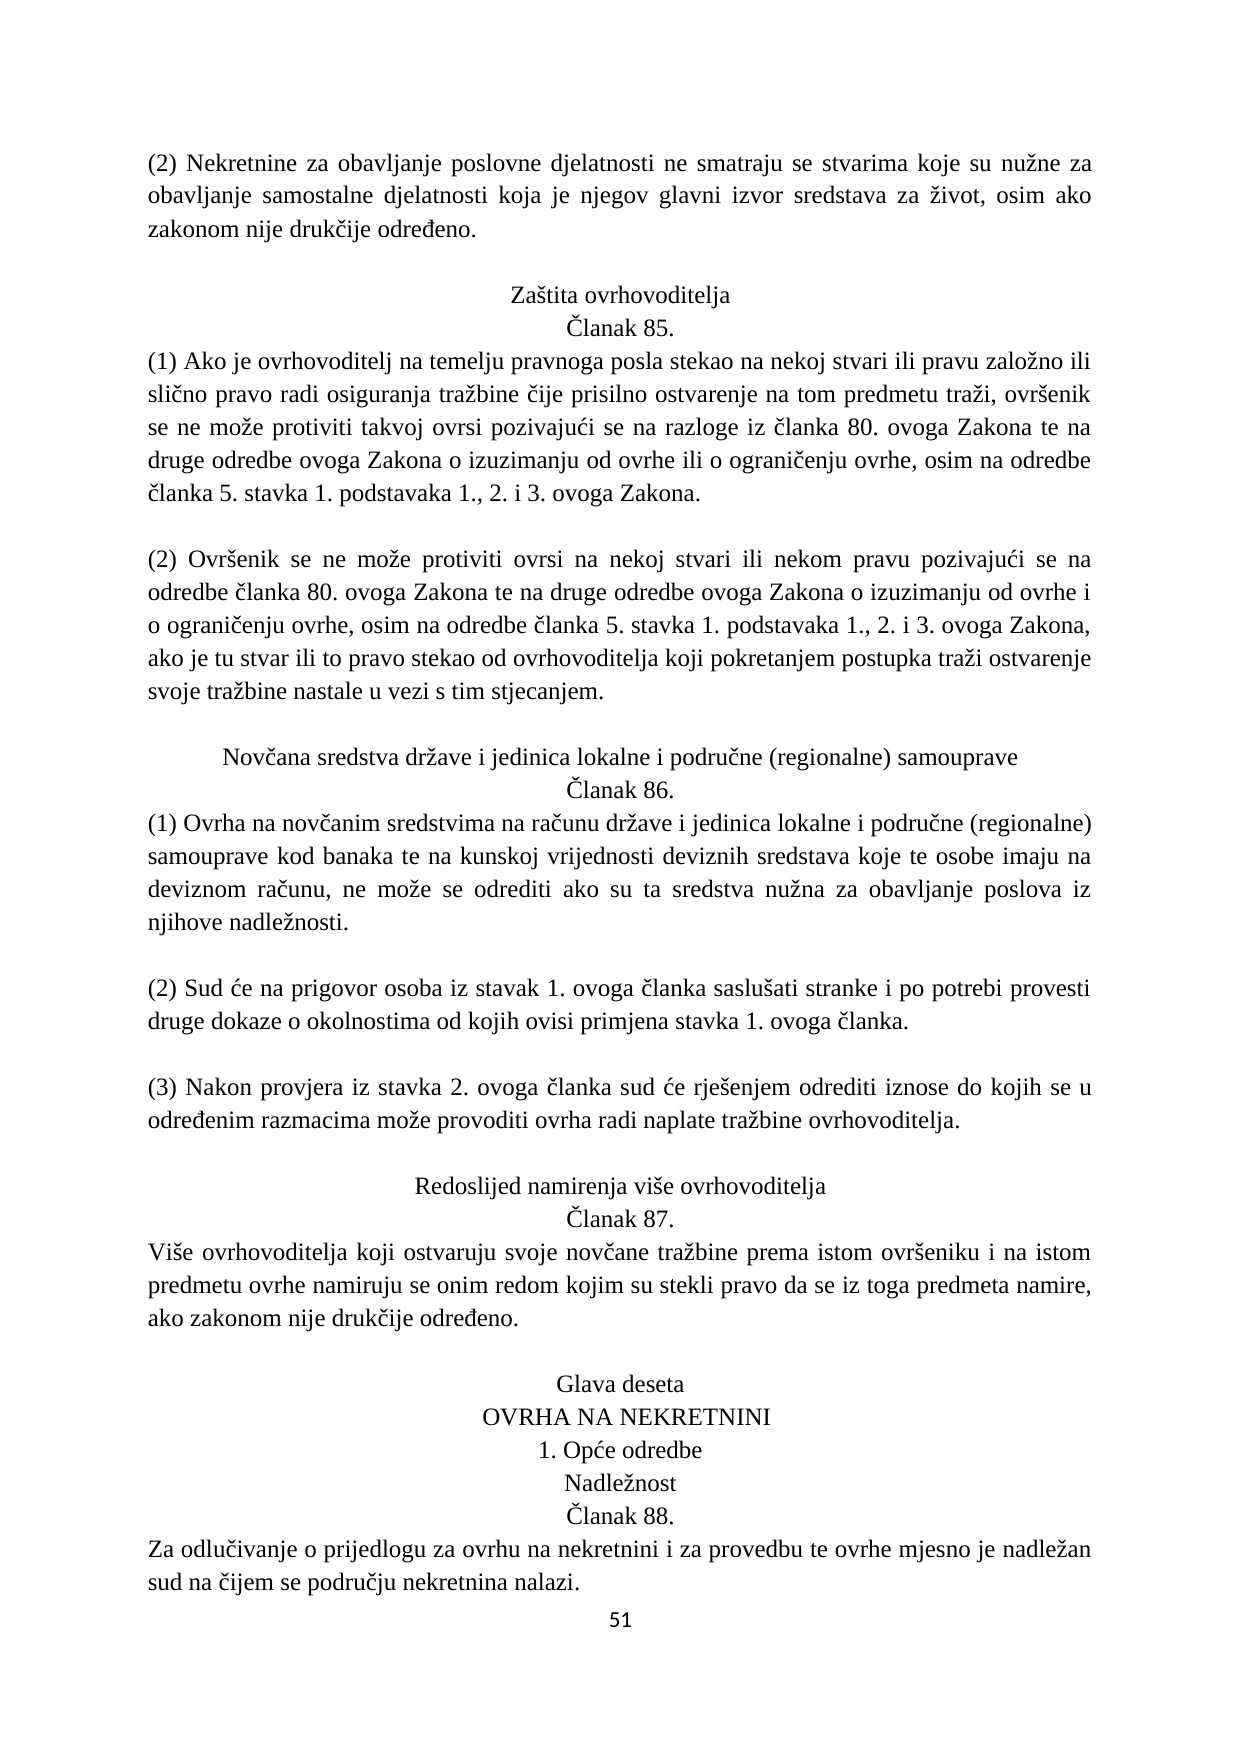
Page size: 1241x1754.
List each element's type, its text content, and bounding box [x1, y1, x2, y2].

text Više ovrhovoditelja koji ostvaruju svoje novčane tražbine prema istom ovršeniku i na istom predmetu ovrhe namiruju se onim redom kojim su stekli pravo da se iz toga predmeta namire, ako zakonom nije drukčije određeno. [148, 1237, 1093, 1332]
subtitle 1. Opće odredbe [148, 1435, 1093, 1464]
subtitle Nadležnost [148, 1468, 1093, 1497]
subtitle Redoslijed namirenja više ovrhovoditelja [148, 1171, 1093, 1200]
subtitle Glava deseta OVRHA NA NEKRETNINI [148, 1369, 1093, 1431]
text (3) Nakon provjera iz stavka 2. ovoga članka sud će rješenjem odrediti iznose do kojih se u određenim razmacima može provoditi ovrha radi naplate tražbine ovrhovoditelja. [148, 1072, 1093, 1134]
subtitle Članak 88. [148, 1501, 1093, 1530]
text (2) Sud će na prigovor osoba iz stavak 1. ovoga članka saslušati stranke i po potrebi provesti druge dokaze o okolnostima od kojih ovisi primjena stavka 1. ovoga članka. [148, 973, 1093, 1035]
text (1) Ovrha na novčanim sredstvima na računu države i jedinica lokalne i područne (regionalne) samouprave kod banaka te na kunskoj vrijednosti deviznih sredstava koje te osobe imaju na deviznom računu, ne može se odrediti ako su ta sredstva nužna za obavljanje poslova iz njihove nadležnosti. [148, 808, 1093, 936]
subtitle Novčana sredstva države i jedinica lokalne i područne (regionalne) samouprave [148, 742, 1093, 771]
text (2) Nekretnine za obavljanje poslovne djelatnosti ne smatraju se stvarima koje su nužne za obavljanje samostalne djelatnosti koja je njegov glavni izvor sredstava za život, osim ako zakonom nije drukčije određeno. [148, 148, 1093, 242]
text Za odlučivanje o prijedlogu za ovrhu na nekretnini i za provedbu te ovrhe mjesno je nadležan sud na čijem se području nekretnina nalazi. [148, 1534, 1093, 1596]
text (1) Ako je ovrhovoditelj na temelju pravnoga posla stekao na nekoj stvari ili pravu založno ili slično pravo radi osiguranja tražbine čije prisilno ostvarenje na tom predmetu traži, ovršenik se ne može protiviti takvoj ovrsi pozivajući se na razloge iz članka 80. ovoga Zakona te na druge odredbe ovoga Zakona o izuzimanju od ovrhe ili o ograničenju ovrhe, osim na odredbe članka 5. stavka 1. podstavaka 1., 2. i 3. ovoga Zakona. [148, 346, 1093, 507]
subtitle Članak 87. [148, 1204, 1093, 1233]
text (2) Ovršenik se ne može protiviti ovrsi na nekoj stvari ili nekom pravu pozivajući se na odredbe članka 80. ovoga Zakona te na druge odredbe ovoga Zakona o izuzimanju od ovrhe i o ograničenju ovrhe, osim na odredbe članka 5. stavka 1. podstavaka 1., 2. i 3. ovoga Zakona, ako je tu stvar ili to pravo stekao od ovrhovoditelja koji pokretanjem postupka traži ostvarenje svoje tražbine nastale u vezi s tim stjecanjem. [148, 544, 1093, 705]
subtitle Članak 85. [148, 313, 1093, 341]
subtitle Članak 86. [148, 775, 1093, 804]
subtitle Zaštita ovrhovoditelja [148, 280, 1093, 308]
